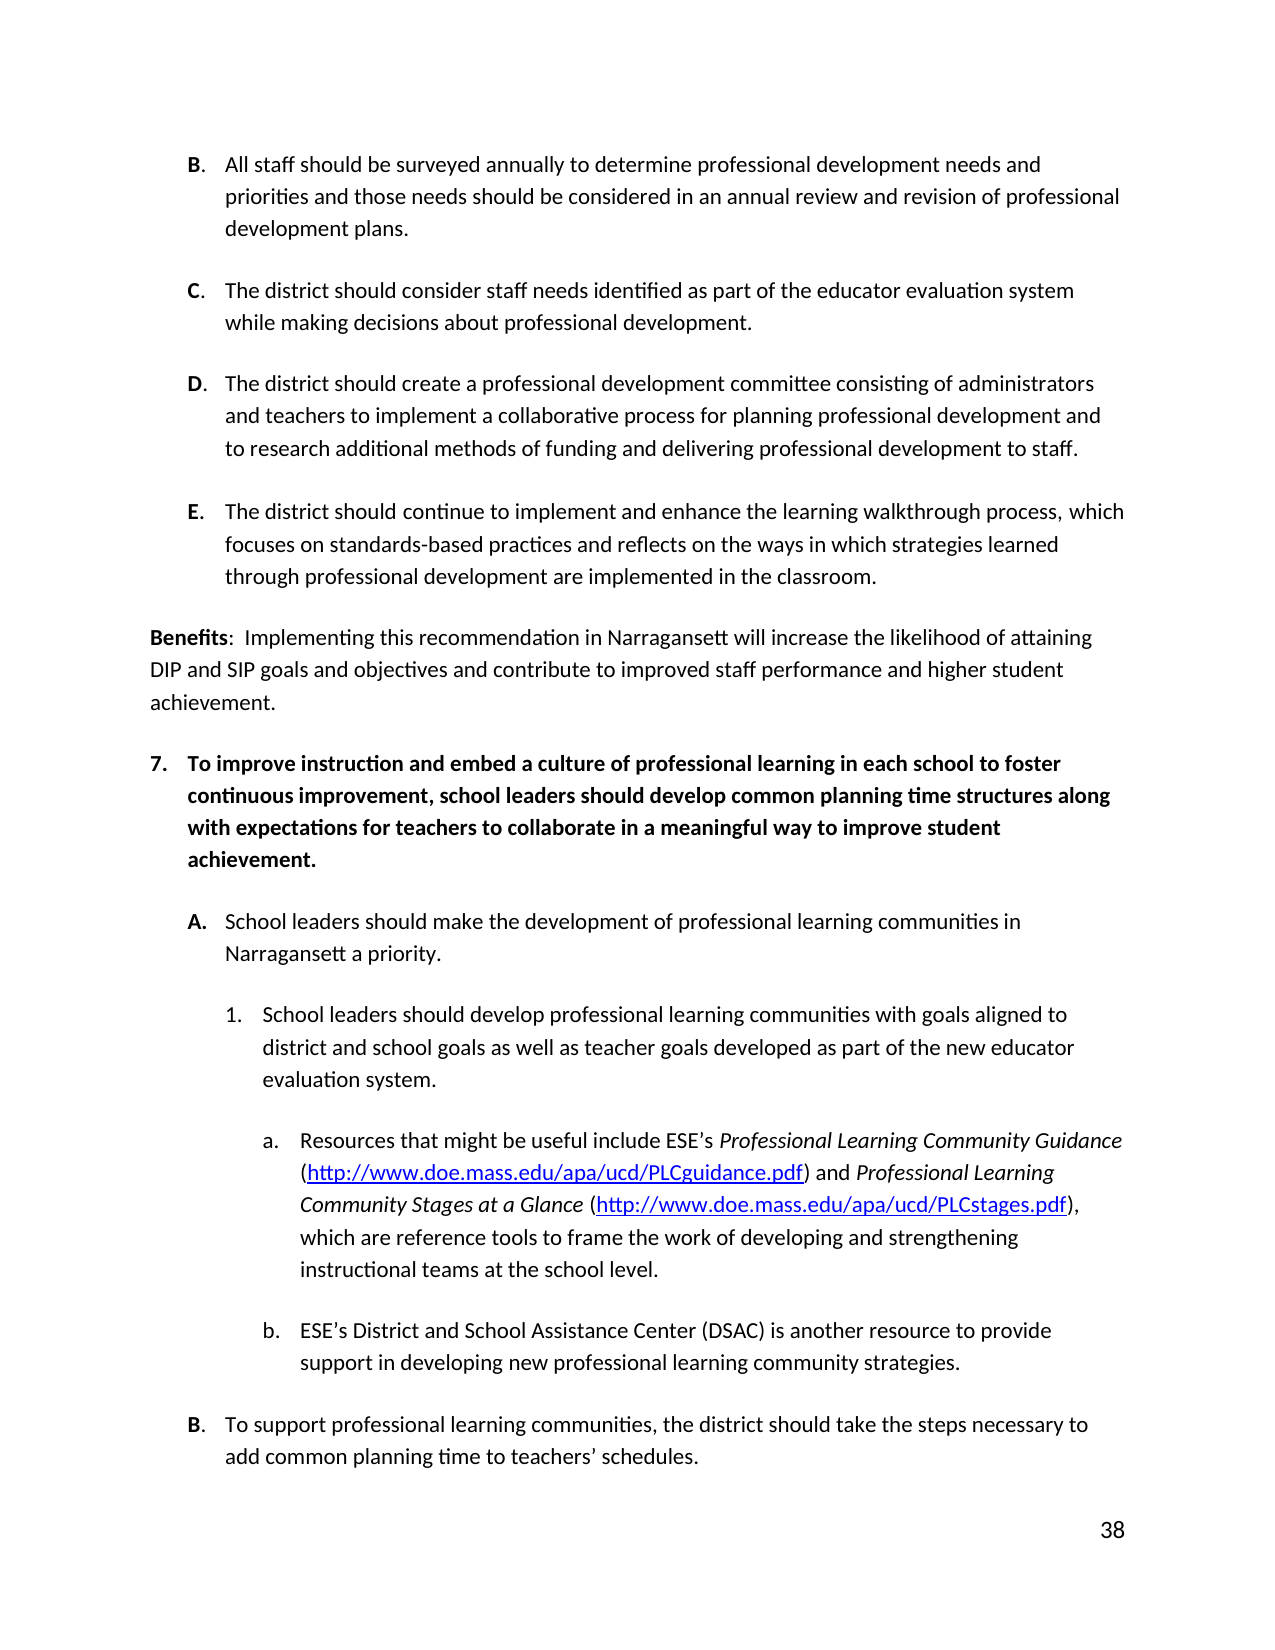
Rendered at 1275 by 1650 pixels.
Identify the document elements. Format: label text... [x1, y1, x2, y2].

text B. To support professional learning communities, the district should take the steps necessary to add common planning time to teachers’ schedules. [150, 1410, 1125, 1470]
text D. The district should create a professional development committee consisting of administrators and teachers to implement a collaborative process for planning professional development and to research additional methods of funding and delivering professional development to staff. [187, 369, 1125, 462]
text 7. To improve instruction and embed a culture of professional learning in each school to foster continuous improvement, school leaders should develop common planning time structures along with expectations for teachers to collaborate in a meaningful way to improve student achievement. [150, 749, 1125, 873]
text C. The district should consider staff needs identified as part of the educator evaluation system while making decisions about professional development. [187, 276, 1125, 336]
text A. School leaders should make the development of professional learning communities in Narragansett a priority. [187, 907, 1125, 967]
text B. All staff should be surveyed annually to determine professional development needs and priorities and those needs should be considered in an annual review and revision of professional development plans. [187, 150, 1125, 242]
text a. Resources that might be useful include ESE’s Professional Learning Community Guidance (http://www.doe.mass.edu/apa/ucd/PLCguidance.pdf) and Professional Learning Community Stages at a Glance (http://www.doe.mass.edu/apa/ucd/PLCstages.pdf), which are reference tools to frame the work of developing and strengthening instructional teams at the school level. [262, 1126, 1125, 1283]
text b. ESE’s District and School Assistance Center (DSAC) is another resource to provide support in developing new professional learning community strategies. [262, 1316, 1125, 1376]
text Benefits: Implementing this recommendation in Narragansett will increase the likelihood of attaining DIP and SIP goals and objectives and contribute to improved staff performance and higher student achievement. [150, 623, 1125, 716]
text E. The district should continue to implement and enhance the learning walkthrough process, which focuses on standards-based practices and reflects on the ways in which strategies learned through professional development are implemented in the classroom. [187, 495, 1125, 590]
text 1. School leaders should develop professional learning communities with goals aligned to district and school goals as well as teacher goals developed as part of the new educator evaluation system. [187, 1000, 1125, 1093]
